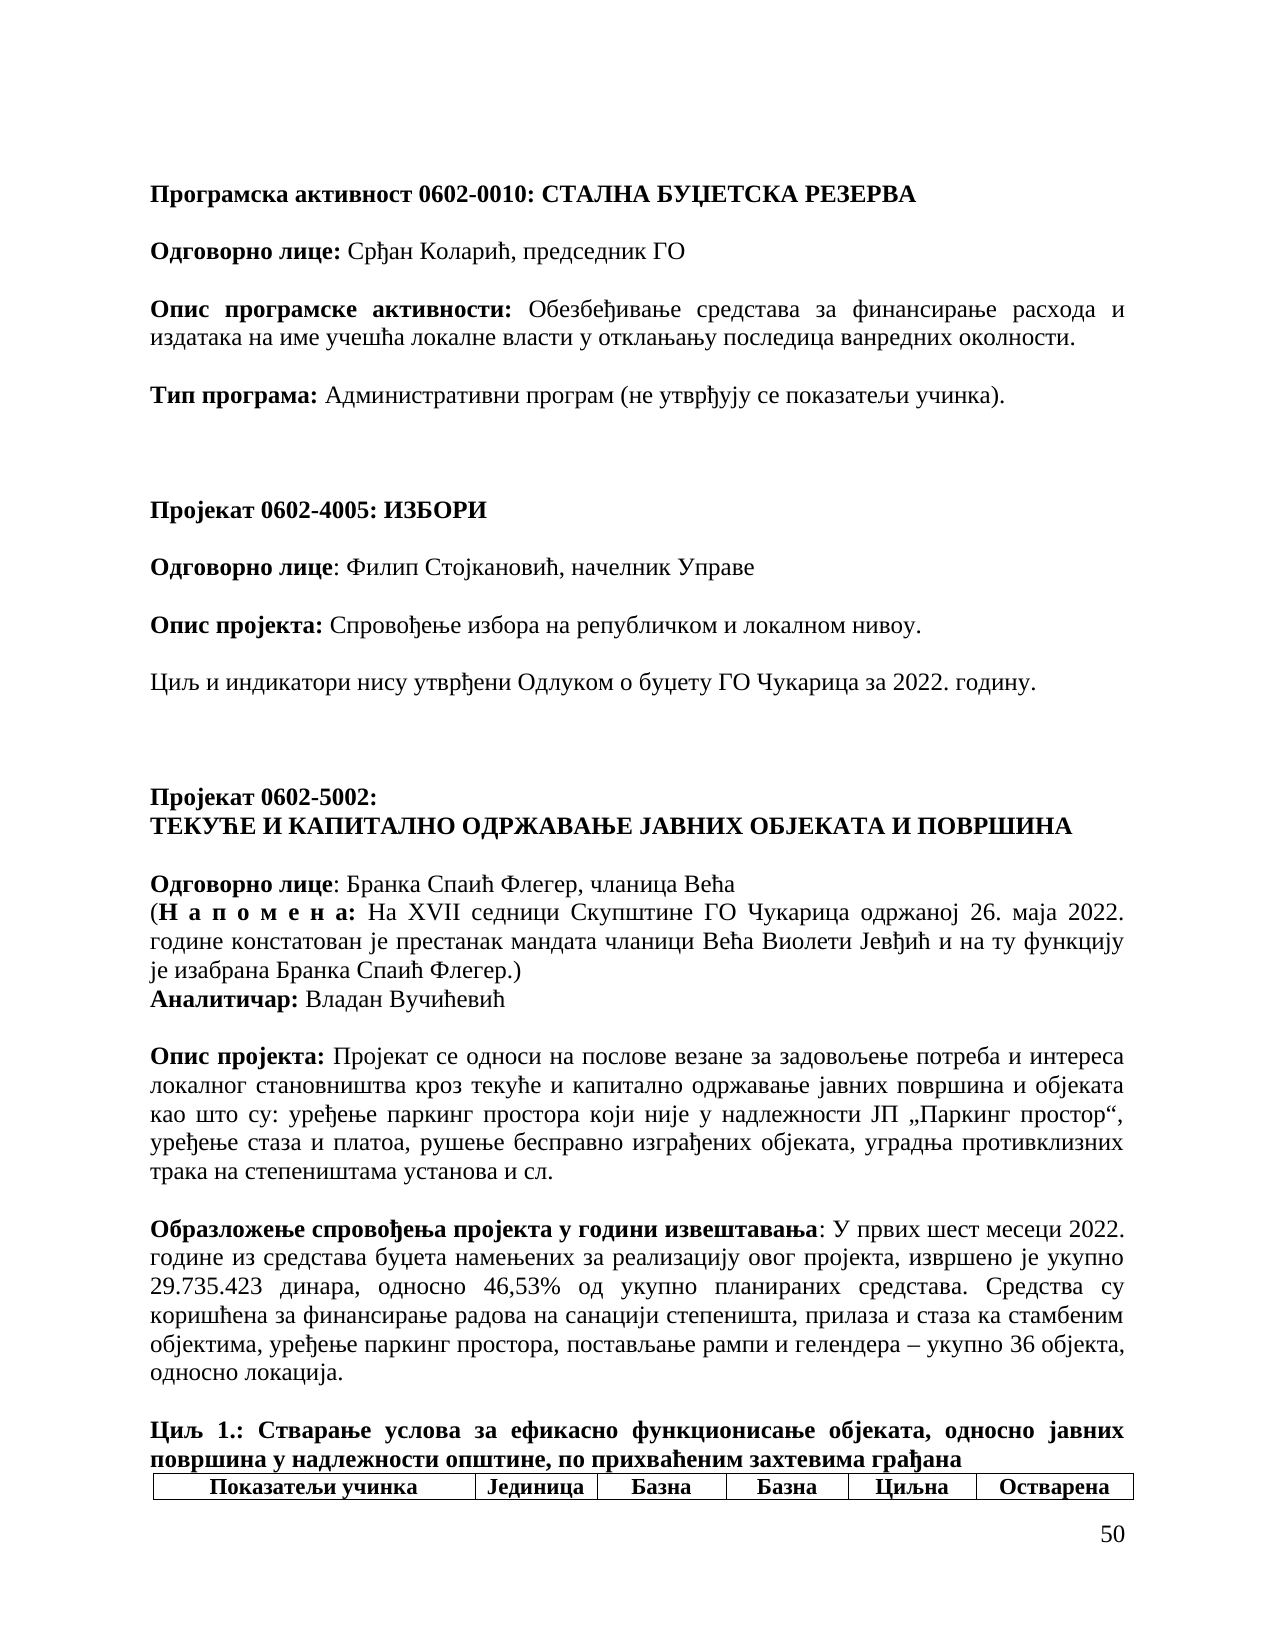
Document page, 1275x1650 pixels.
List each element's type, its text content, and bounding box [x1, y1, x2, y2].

text (Н а п о м е н а: На XVII седници Скупштине ГО Чукарица одржаној 26. маја 2022. године констатован је престанак мандата чланици Већа Виолети Јевђић и на ту функцију је изабрана Бранка Спаић Флегер.) [150, 897, 1125, 984]
text Опис програмске активности: Обезбеђивање средстава за финансирање расхода и издатака на име учешћа локалне власти у отклањању последица ванредних околности. [150, 294, 1125, 351]
text Пројекат 0602-4005: ИЗБОРИ [150, 495, 1125, 524]
text ТЕКУЋЕ И КАПИТАЛНО ОДРЖАВАЊЕ ЈАВНИХ ОБЈЕКАТА И ПОВРШИНА [150, 811, 1125, 840]
text Одговорно лице: Бранка Спаић Флегер, чланица Већа [150, 869, 1125, 897]
text Опис пројекта: Пројекат се односи на послове везане за задовољење потреба и интереса локалног становништва кроз текуће и капитално одржавање јавних површина и објеката као што су: уређење паркинг простора који није у надлежности ЈП „Паркинг простор“, уређење стаза и платоа, рушење бесправно изграђених објеката, уградња противклизних трака на степеништама установа и сл. [150, 1041, 1125, 1185]
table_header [849, 1474, 976, 1499]
text Опис пројекта: Спровођење избора на републичком и локалном нивоу. [150, 610, 1125, 639]
table_header Базна година [598, 1474, 726, 1499]
table_header Показатељи учинка [154, 1474, 475, 1499]
text Аналитичар: Владан Вучићевић [150, 984, 1125, 1012]
text Програмска активност 0602-0010: СТАЛНА БУЏЕТСКА РЕЗЕРВА [150, 179, 1125, 207]
table_header Јединица мере [476, 1474, 597, 1499]
text Образложење спровођења пројекта у години извештавања: У првих шест месеци 2022. године из средстава буџета намењених за реализацију овог пројекта, извршено је укупно 29.735.423 динара, односно 46,53% од укупно планираних средстава. Средства су коришћена за финансирање радова на санацији степеништа, прилаза и стаза ка стамбеним објектима, уређење паркинг простора, постављање рампи и гелендера – укупно 36 објекта, односно локација. [150, 1214, 1125, 1386]
text Циљ и индикатори нису утврђени Одлуком о буџету ГО Чукарица за 2022. годину. [150, 667, 1125, 696]
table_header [977, 1474, 1133, 1499]
table_header Базна вредност [727, 1474, 848, 1499]
text Одговорно лице: Филип Стојкановић, начелник Управе [150, 552, 1125, 581]
text Тип програма: Административни програм (не утврђују се показатељи учинка). [150, 380, 1125, 409]
text Одговорно лице: Срђан Коларић, председник ГО [150, 236, 1125, 265]
text Пројекат 0602-5002: [150, 782, 1125, 811]
text Циљ 1.: Стварање услова за ефикасно функционисање објеката, односно јавних површина у надлежности општине, по прихваћеним захтевима грађана [150, 1415, 1125, 1472]
